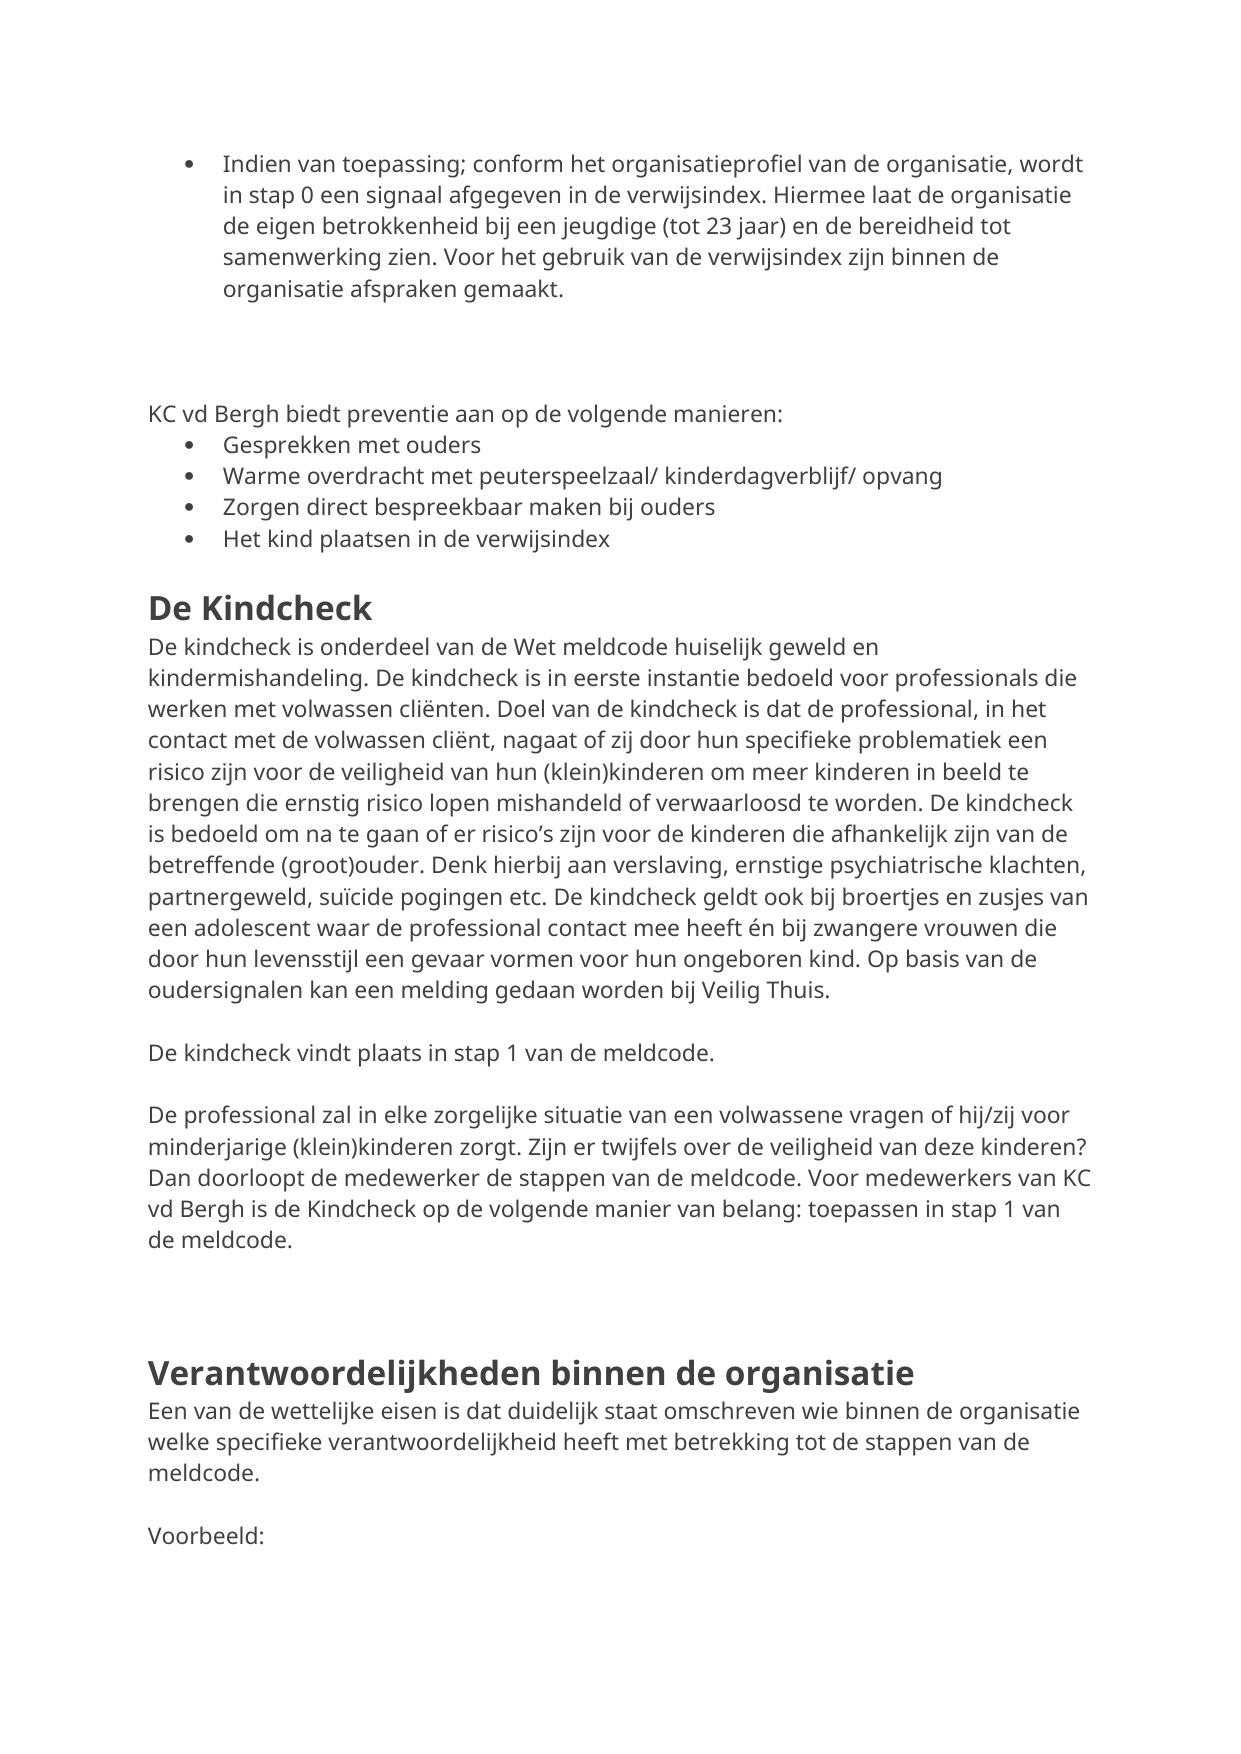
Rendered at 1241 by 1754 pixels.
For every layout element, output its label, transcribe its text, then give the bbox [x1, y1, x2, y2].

text De professional zal in elke zorgelijke situatie van een volwassene vragen of hij/zij voor minderjarige (klein)kinderen zorgt. Zijn er twijfels over de veiligheid van deze kinderen? Dan doorloopt de medewerker de stappen van de meldcode. Voor medewerkers van KC vd Bergh is de Kindcheck op de volgende manier van belang: toepassen in stap 1 van de meldcode. [148, 1099, 1093, 1256]
text Verantwoordelijkheden binnen de organisatie [148, 1349, 1093, 1395]
text Voorbeeld: [148, 1520, 1093, 1551]
list Zorgen direct bespreekbaar maken bij ouders [185, 491, 1093, 523]
text Een van de wettelijke eisen is dat duidelijk staat omschreven wie binnen de organisatie welke specifieke verantwoordelijkheid heeft met betrekking tot de stappen van de meldcode. [148, 1395, 1093, 1488]
text De Kindcheck [148, 585, 1093, 631]
text De kindcheck is onderdeel van de Wet meldcode huiselijk geweld en kindermishandeling. De kindcheck is in eerste instantie bedoeld voor professionals die werken met volwassen cliënten. Doel van de kindcheck is dat de professional, in het contact met de volwassen cliënt, nagaat of zij door hun specifieke problematiek een risico zijn voor de veiligheid van hun (klein)kinderen om meer kinderen in beeld te brengen die ernstig risico lopen mishandeld of verwaarloosd te worden. De kindcheck is bedoeld om na te gaan of er risico’s zijn voor de kinderen die afhankelijk zijn van de betreffende (groot)ouder. Denk hierbij aan verslaving, ernstige psychiatrische klachten, partnergeweld, suïcide pogingen etc. De kindcheck geldt ook bij broertjes en zusjes van een adolescent waar de professional contact mee heeft én bij zwangere vrouwen die door hun levensstijl een gevaar vormen voor hun ongeboren kind. Op basis van de oudersignalen kan een melding gedaan worden bij Veilig Thuis. [148, 631, 1093, 1006]
list Het kind plaatsen in de verwijsindex [185, 523, 1093, 554]
text De kindcheck vindt plaats in stap 1 van de meldcode. [148, 1037, 1093, 1068]
text KC vd Bergh biedt preventie aan op de volgende manieren: [148, 398, 1093, 429]
list Warme overdracht met peuterspeelzaal/ kinderdagverblijf/ opvang [185, 460, 1093, 491]
list Indien van toepassing; conform het organisatieprofiel van de organisatie, wordt in stap 0 een signaal afgegeven in de verwijsindex. Hiermee laat de organisatie de eigen betrokkenheid bij een jeugdige (tot 23 jaar) en de bereidheid tot samenwerking zien. Voor het gebruik van de verwijsindex zijn binnen de organisatie afspraken gemaakt. [185, 148, 1093, 304]
list Gesprekken met ouders [185, 429, 1093, 460]
